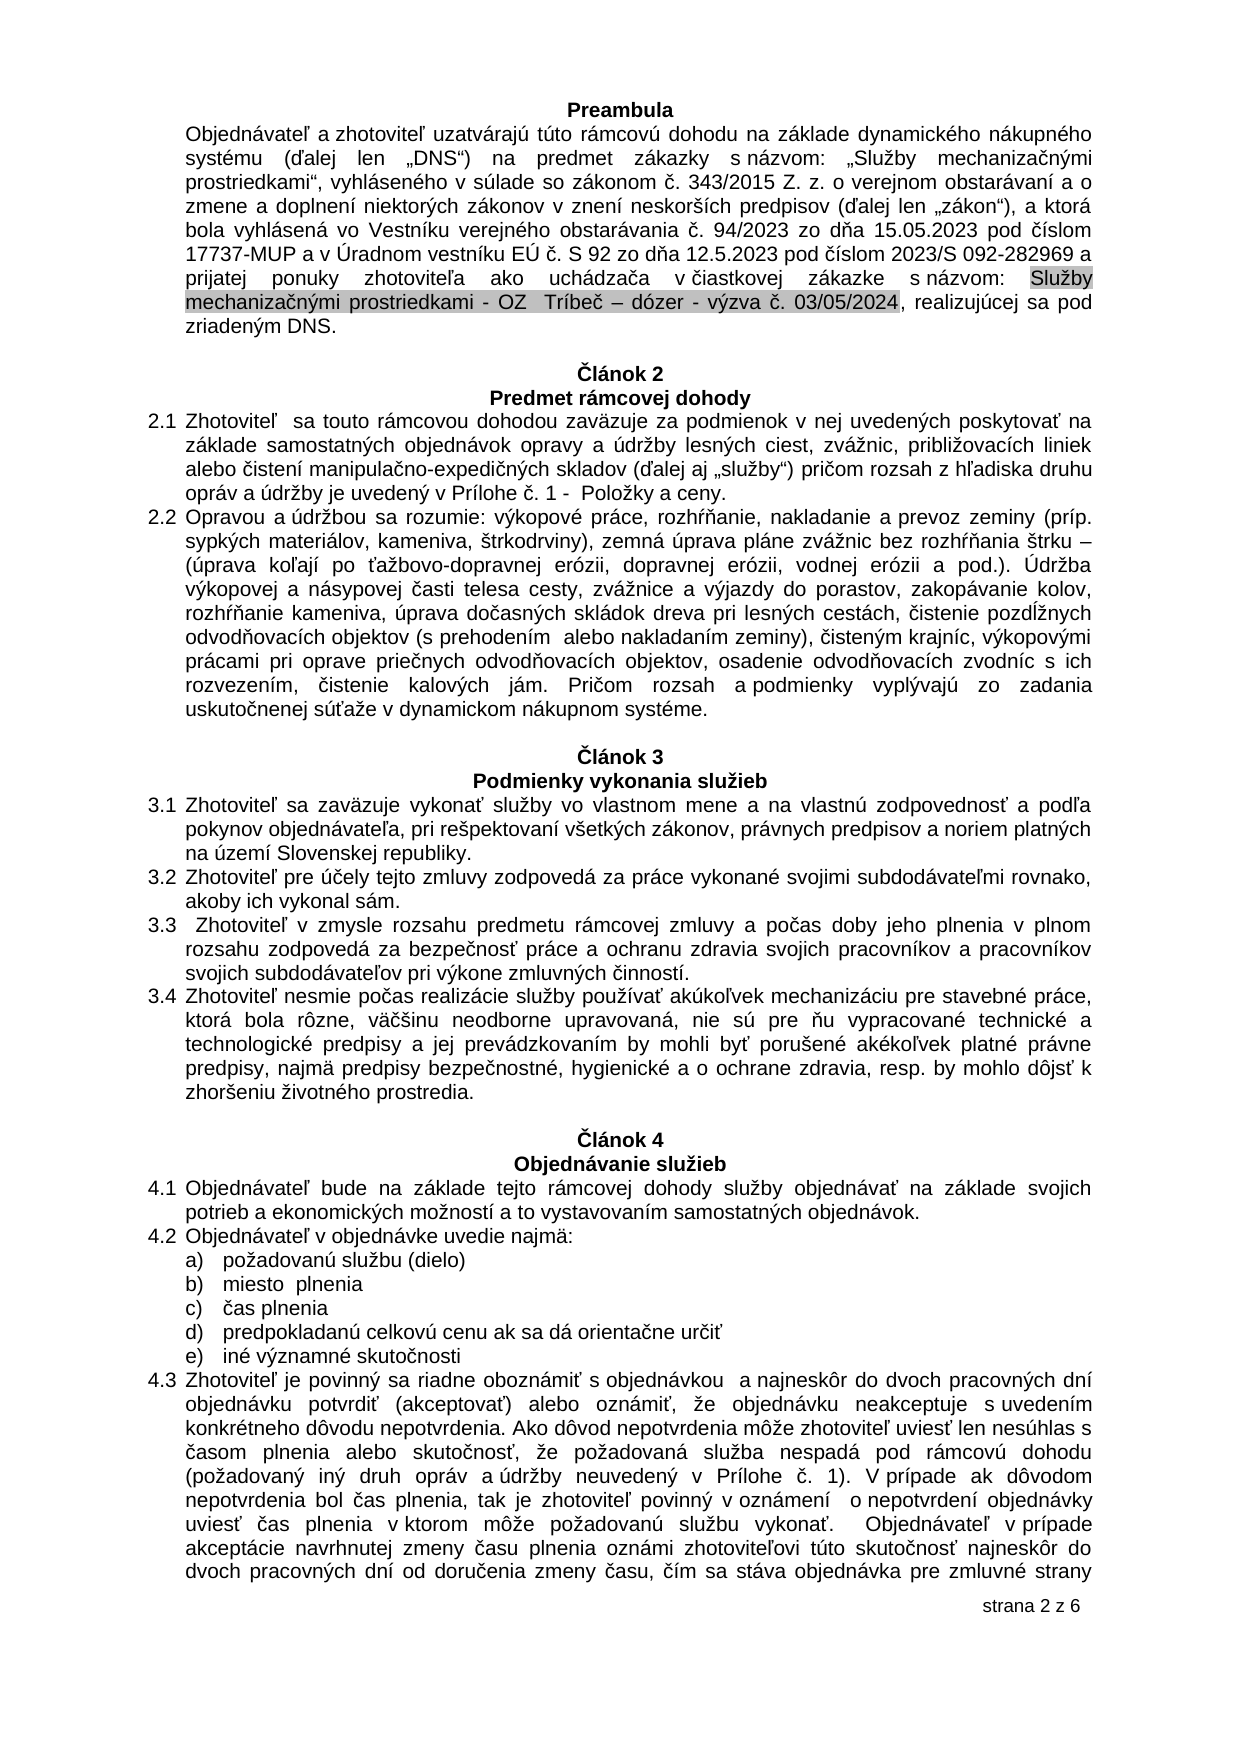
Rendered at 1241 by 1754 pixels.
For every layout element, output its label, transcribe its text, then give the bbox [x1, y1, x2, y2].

list predpokladanú celkovú cenu ak sa dá orientačne určiť [185, 1320, 1093, 1344]
text Preambula [148, 98, 1093, 122]
list Zhotoviteľ nesmie počas realizácie služby používať akúkoľvek mechanizáciu pre stavebné práce, ktorá bola rôzne, väčšinu neodborne upravovaná, nie sú pre ňu vypracované technické a technologické predpisy a jej prevádzkovaním by mohli byť porušené akékoľvek platné právne predpisy, najmä predpisy bezpečnostné, hygienické a o ochrane zdravia, resp. by mohlo dôjsť k zhoršeniu životného prostredia. [148, 984, 1093, 1104]
list Zhotoviteľ sa touto rámcovou dohodou zaväzuje za podmienok v nej uvedených poskytovať na základe samostatných objednávok opravy a údržby lesných ciest, zvážnic, približovacích liniek alebo čistení manipulačno-expedičných skladov (ďalej aj „služby“) pričom rozsah z hľadiska druhu opráv a údržby je uvedený v Prílohe č. 1 - Položky a ceny. [148, 409, 1093, 505]
list Objednávateľ v objednávke uvedie najmä: [148, 1224, 1093, 1248]
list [148, 1368, 1093, 1583]
text Článok 2 [148, 361, 1093, 385]
text Podmienky vykonania služieb [148, 769, 1093, 793]
list Opravou a údržbou sa rozumie: výkopové práce, rozhŕňanie, nakladanie a prevoz zeminy (príp. sypkých materiálov, kameniva, štrkodrviny), zemná úprava pláne zvážnic bez rozhŕňania štrku – (úprava koľají po ťažbovo-dopravnej erózii, dopravnej erózii, vodnej erózii a pod.). Údržba výkopovej a násypovej časti telesa cesty, zvážnice a výjazdy do porastov, zakopávanie kolov, rozhŕňanie kameniva, úprava dočasných skládok dreva pri lesných cestách, čistenie pozdĺžnych odvodňovacích objektov (s prehodením alebo nakladaním zeminy), čisteným krajníc, výkopovými prácami pri oprave priečnych odvodňovacích objektov, osadenie odvodňovacích zvodníc s ich rozvezením, čistenie kalových jám. Pričom rozsah a podmienky vyplývajú zo zadania uskutočnenej súťaže v dynamickom nákupnom systéme. [148, 505, 1093, 721]
list čas plnenia [185, 1296, 1093, 1320]
list Zhotoviteľ sa zaväzuje vykonať služby vo vlastnom mene a na vlastnú zodpovednosť a podľa pokynov objednávateľa, pri rešpektovaní všetkých zákonov, právnych predpisov a noriem platných na území Slovenskej republiky. [148, 793, 1093, 864]
text Objednávanie služieb [148, 1152, 1093, 1176]
list Zhotoviteľ v zmysle rozsahu predmetu rámcovej zmluvy a počas doby jeho plnenia v plnom rozsahu zodpovedá za bezpečnosť práce a ochranu zdravia svojich pracovníkov a pracovníkov svojich subdodávateľov pri výkone zmluvných činností. [148, 912, 1093, 984]
list iné významné skutočnosti [185, 1344, 1093, 1368]
list miesto plnenia [185, 1272, 1093, 1296]
list Objednávateľ a zhotoviteľ uzatvárajú túto rámcovú dohodu na základe dynamického nákupného systému (ďalej len „DNS“) na predmet zákazky s názvom: „Služby mechanizačnými prostriedkami“, vyhláseného v súlade so zákonom č. 343/2015 Z. z. o verejnom obstarávaní a o zmene a doplnení niektorých zákonov v znení neskorších predpisov (ďalej len „zákon“), a ktorá bola vyhlásená vo Vestníku verejného obstarávania č. 94/2023 zo dňa 15.05.2023 pod číslom 17737-MUP a v Úradnom vestníku EÚ č. S 92 zo dňa 12.5.2023 pod číslom 2023/S 092-282969 a prijatej ponuky zhotoviteľa ako uchádzača v čiastkovej zákazke s názvom: Služby mechanizačnými prostriedkami - OZ Tríbeč – dózer - výzva č. 03/05/2024, realizujúcej sa pod zriadeným DNS. [185, 122, 1093, 337]
list požadovanú službu (dielo) [185, 1248, 1093, 1272]
text Článok 3 [148, 745, 1093, 769]
text Článok 4 [148, 1128, 1093, 1152]
text Predmet rámcovej dohody [148, 385, 1093, 409]
list Objednávateľ bude na základe tejto rámcovej dohody služby objednávať na základe svojich potrieb a ekonomických možností a to vystavovaním samostatných objednávok. [148, 1176, 1093, 1224]
list Zhotoviteľ pre účely tejto zmluvy zodpovedá za práce vykonané svojimi subdodávateľmi rovnako, akoby ich vykonal sám. [148, 864, 1093, 912]
